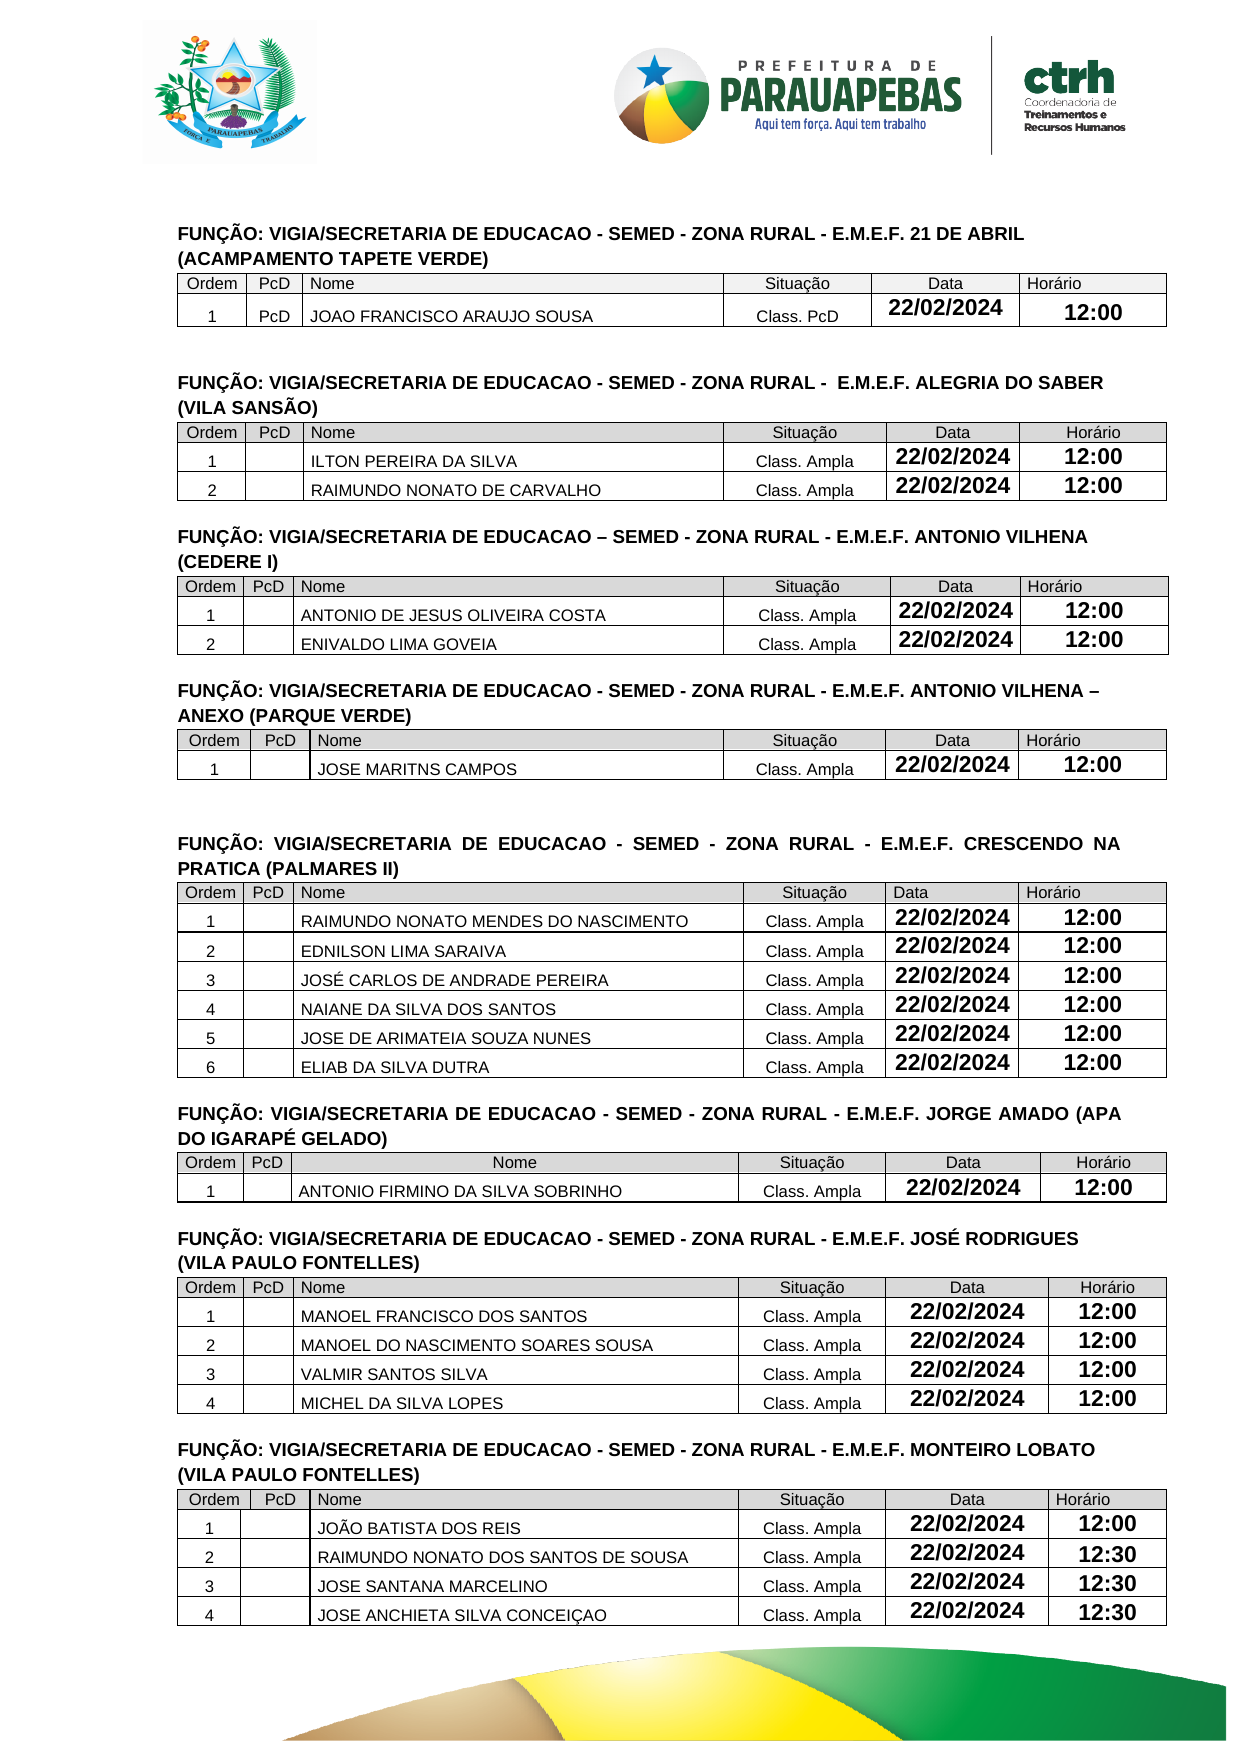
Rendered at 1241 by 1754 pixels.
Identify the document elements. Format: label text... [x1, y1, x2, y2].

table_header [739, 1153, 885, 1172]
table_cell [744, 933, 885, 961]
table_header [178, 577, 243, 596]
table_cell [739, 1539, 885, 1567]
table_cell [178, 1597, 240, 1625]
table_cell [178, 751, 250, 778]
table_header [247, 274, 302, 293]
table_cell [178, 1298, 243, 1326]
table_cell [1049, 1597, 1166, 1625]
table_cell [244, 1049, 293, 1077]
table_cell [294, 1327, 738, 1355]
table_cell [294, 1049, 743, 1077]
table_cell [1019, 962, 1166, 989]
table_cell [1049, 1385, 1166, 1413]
text FUNÇÃO: VIGIA/SECRETARIA DE EDUCACAO - SEMED - ZONA RURAL - E.M.E.F. ANTONIO VILHENA – ANEXO (PARQUE VERDE) [177, 680, 1122, 726]
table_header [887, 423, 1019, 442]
text FUNÇÃO: VIGIA/SECRETARIA DE EDUCACAO - SEMED - ZONA RURAL - E.M.E.F. ALEGRIA DO SABER (VILA SANSÃO) [177, 372, 1122, 418]
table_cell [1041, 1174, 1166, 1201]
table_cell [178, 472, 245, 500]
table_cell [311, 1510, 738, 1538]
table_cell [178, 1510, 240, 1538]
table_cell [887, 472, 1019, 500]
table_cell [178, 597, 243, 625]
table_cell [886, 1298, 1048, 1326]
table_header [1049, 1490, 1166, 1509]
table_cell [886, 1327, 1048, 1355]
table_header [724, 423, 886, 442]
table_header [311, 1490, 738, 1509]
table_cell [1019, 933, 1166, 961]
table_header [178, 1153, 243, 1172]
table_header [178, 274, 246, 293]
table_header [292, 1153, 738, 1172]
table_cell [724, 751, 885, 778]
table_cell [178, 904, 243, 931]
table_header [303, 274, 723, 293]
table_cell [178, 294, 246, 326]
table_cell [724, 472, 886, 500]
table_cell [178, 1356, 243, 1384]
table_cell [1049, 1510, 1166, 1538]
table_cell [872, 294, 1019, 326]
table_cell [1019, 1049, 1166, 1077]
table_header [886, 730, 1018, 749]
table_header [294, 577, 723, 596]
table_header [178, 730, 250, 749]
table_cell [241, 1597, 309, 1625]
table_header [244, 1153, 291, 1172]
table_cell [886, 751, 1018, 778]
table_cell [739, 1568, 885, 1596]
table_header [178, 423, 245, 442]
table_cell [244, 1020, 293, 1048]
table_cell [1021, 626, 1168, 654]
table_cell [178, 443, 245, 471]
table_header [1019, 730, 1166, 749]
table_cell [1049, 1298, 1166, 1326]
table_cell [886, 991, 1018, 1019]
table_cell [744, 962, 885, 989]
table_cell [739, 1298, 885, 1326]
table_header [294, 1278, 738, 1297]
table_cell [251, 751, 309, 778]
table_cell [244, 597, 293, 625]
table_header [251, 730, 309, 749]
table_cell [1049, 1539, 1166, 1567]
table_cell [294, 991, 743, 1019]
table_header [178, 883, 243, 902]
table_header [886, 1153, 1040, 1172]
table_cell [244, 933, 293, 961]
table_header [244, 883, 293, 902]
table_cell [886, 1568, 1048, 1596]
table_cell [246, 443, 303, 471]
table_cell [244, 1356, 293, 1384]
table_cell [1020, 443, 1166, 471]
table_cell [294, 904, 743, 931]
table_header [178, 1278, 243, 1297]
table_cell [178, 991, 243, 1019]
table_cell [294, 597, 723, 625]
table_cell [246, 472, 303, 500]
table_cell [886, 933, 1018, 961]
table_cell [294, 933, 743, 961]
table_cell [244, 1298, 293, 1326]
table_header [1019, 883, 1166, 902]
text FUNÇÃO: VIGIA/SECRETARIA DE EDUCACAO - SEMED - ZONA RURAL - E.M.E.F. JOSÉ RODRIGUES (VILA PAULO FONTELLES) [177, 1227, 1122, 1274]
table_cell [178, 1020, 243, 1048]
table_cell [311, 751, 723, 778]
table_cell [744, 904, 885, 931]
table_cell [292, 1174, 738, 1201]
picture [614, 36, 1126, 155]
text FUNÇÃO: VIGIA/SECRETARIA DE EDUCACAO - SEMED - ZONA RURAL - E.M.E.F. MONTEIRO LOBATO (VILA PAULO FONTELLES) [177, 1439, 1122, 1486]
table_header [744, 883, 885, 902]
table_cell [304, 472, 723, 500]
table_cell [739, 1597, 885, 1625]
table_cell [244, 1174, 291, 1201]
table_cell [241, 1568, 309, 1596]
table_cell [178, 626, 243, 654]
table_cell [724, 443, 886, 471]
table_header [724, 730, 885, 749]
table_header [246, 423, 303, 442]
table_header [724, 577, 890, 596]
text FUNÇÃO: VIGIA/SECRETARIA DE EDUCACAO – SEMED - ZONA RURAL - E.M.E.F. ANTONIO VILHENA (CEDERE I) [177, 526, 1122, 572]
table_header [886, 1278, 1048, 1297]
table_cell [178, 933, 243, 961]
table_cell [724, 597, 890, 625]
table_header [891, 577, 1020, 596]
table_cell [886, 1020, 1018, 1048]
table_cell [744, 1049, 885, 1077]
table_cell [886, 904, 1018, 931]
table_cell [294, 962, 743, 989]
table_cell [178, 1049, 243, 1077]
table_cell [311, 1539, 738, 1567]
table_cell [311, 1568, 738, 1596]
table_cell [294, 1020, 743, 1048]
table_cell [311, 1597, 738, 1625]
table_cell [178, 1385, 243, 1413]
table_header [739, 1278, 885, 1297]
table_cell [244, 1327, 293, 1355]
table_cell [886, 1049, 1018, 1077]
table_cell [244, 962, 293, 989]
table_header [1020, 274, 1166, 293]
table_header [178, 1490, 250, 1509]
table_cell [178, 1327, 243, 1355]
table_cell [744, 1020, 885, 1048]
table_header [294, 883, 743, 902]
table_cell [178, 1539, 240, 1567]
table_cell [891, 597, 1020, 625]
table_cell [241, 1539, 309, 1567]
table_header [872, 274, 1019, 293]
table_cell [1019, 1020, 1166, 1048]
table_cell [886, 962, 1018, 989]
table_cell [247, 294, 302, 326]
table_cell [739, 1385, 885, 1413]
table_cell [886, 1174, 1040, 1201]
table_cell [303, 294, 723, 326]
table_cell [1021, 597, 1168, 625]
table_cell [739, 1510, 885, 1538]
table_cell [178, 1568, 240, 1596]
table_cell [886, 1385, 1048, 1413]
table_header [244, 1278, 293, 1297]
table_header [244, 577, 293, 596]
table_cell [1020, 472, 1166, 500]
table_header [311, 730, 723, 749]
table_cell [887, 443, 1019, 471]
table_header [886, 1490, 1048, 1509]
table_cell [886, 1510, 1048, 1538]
text FUNÇÃO: VIGIA/SECRETARIA DE EDUCACAO - SEMED - ZONA RURAL - E.M.E.F. CRESCENDO NA PRATICA (PALMARES II) [177, 833, 1122, 879]
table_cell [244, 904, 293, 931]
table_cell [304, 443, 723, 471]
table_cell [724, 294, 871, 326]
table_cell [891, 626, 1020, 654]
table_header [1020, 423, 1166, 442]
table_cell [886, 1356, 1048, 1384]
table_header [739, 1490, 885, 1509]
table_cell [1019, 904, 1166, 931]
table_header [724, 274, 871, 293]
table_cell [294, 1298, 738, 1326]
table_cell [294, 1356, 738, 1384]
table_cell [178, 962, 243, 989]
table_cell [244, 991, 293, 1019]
picture [281, 1646, 1227, 1741]
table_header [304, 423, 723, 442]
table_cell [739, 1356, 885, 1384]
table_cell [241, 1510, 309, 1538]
text FUNÇÃO: VIGIA/SECRETARIA DE EDUCACAO - SEMED - ZONA RURAL - E.M.E.F. JORGE AMADO (APA DO IGARAPÉ GELADO) [177, 1103, 1122, 1149]
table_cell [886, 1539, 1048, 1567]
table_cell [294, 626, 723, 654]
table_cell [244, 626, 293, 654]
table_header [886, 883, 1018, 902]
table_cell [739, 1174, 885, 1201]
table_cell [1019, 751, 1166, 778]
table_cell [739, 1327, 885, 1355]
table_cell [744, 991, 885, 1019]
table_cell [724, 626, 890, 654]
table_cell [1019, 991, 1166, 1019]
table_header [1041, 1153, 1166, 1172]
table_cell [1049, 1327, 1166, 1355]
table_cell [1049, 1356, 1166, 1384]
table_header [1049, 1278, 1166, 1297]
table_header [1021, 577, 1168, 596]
picture [142, 20, 318, 164]
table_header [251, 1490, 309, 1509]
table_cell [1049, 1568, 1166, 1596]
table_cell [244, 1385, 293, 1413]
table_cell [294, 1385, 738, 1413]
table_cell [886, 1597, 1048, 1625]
text FUNÇÃO: VIGIA/SECRETARIA DE EDUCACAO - SEMED - ZONA RURAL - E.M.E.F. 21 DE ABRIL (ACAMPAMENTO TAPETE VERDE) [177, 223, 1122, 269]
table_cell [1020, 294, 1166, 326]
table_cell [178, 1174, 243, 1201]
